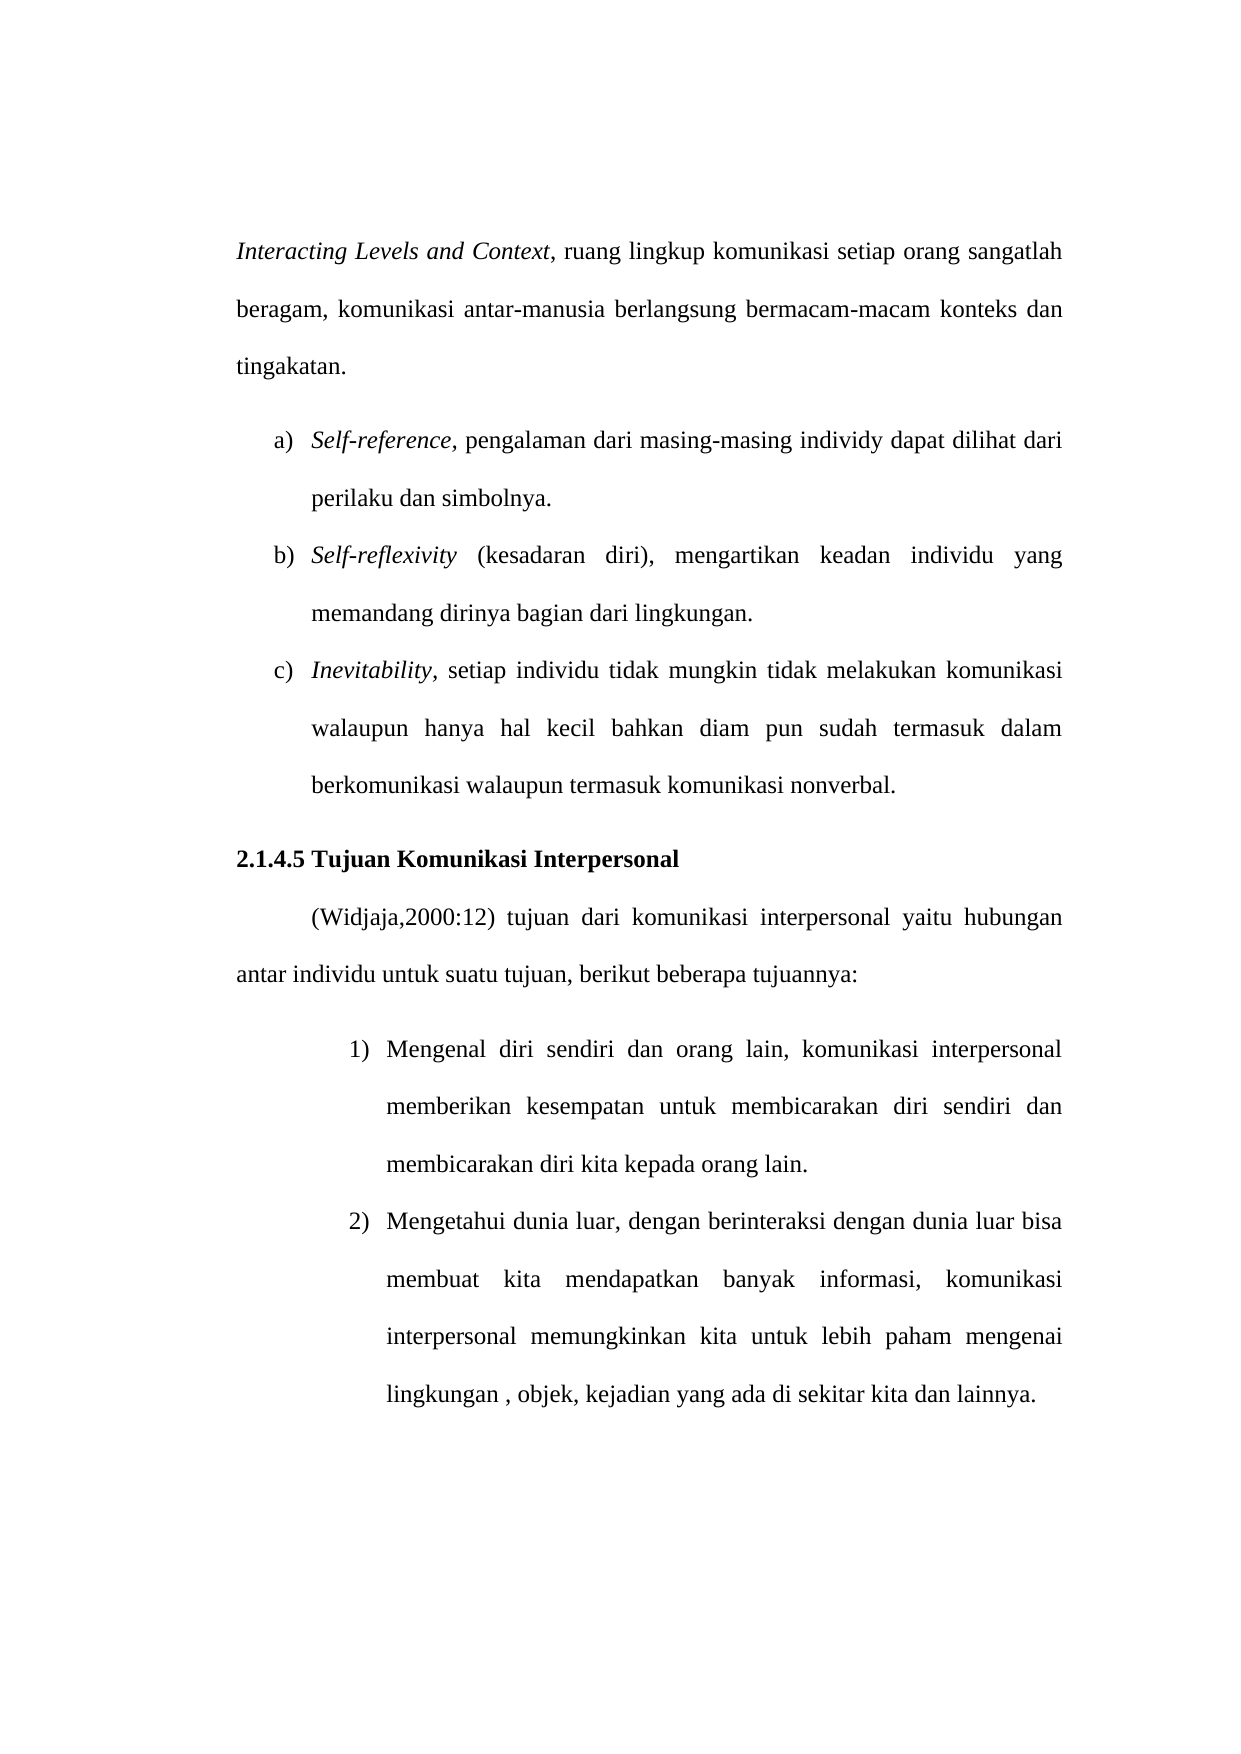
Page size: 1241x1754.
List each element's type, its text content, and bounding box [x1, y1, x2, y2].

list Mengetahui dunia luar, dengan berinteraksi dengan dunia luar bisa membuat kita mendapatkan banyak informasi, komunikasi interpersonal memungkinkan kita untuk lebih paham mengenai lingkungan , objek, kejadian yang ada di sekitar kita dan lainnya. [349, 1206, 1063, 1407]
list Inevitability, setiap individu tidak mungkin tidak melakukan komunikasi walaupun hanya hal kecil bahkan diam pun sudah termasuk dalam berkomunikasi walaupun termasuk komunikasi nonverbal. [274, 655, 1063, 799]
text (Widjaja,2000:12) tujuan dari komunikasi interpersonal yaitu hubungan antar individu untuk suatu tujuan, berikut beberapa tujuannya: [236, 902, 1063, 988]
list Self-reference, pengalaman dari masing-masing individy dapat dilihat dari perilaku dan simbolnya. [274, 425, 1063, 512]
subtitle 2.1.4.5 Tujuan Komunikasi Interpersonal [236, 844, 1063, 873]
list Mengenal diri sendiri dan orang lain, komunikasi interpersonal memberikan kesempatan untuk membicarakan diri sendiri dan membicarakan diri kita kepada orang lain. [349, 1034, 1063, 1177]
text Interacting Levels and Context, ruang lingkup komunikasi setiap orang sangatlah beragam, komunikasi antar-manusia berlangsung bermacam-macam konteks dan tingakatan. [236, 236, 1063, 380]
list Self-reflexivity (kesadaran diri), mengartikan keadan individu yang memandang dirinya bagian dari lingkungan. [274, 540, 1063, 627]
